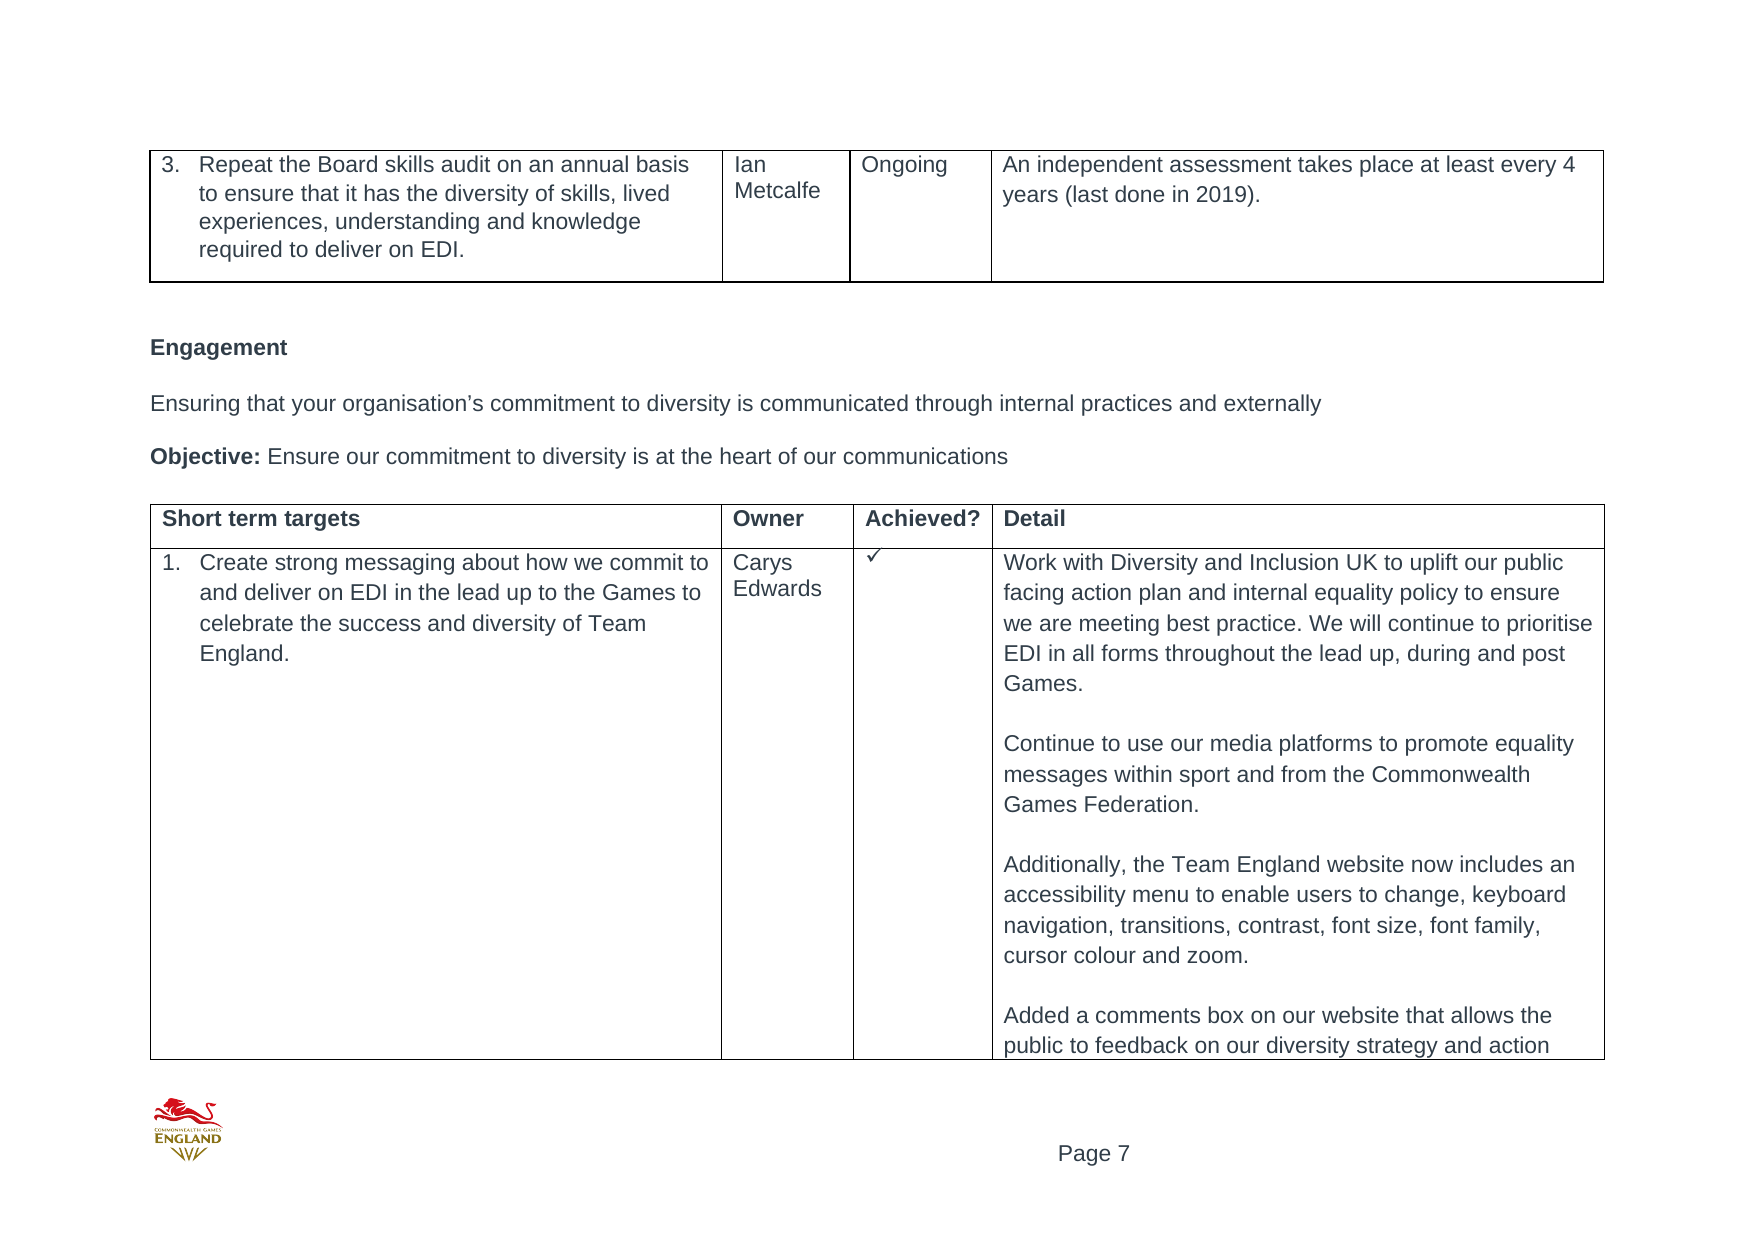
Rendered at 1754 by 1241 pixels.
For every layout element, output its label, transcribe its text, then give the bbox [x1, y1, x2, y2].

subtitle Engagement [150, 334, 1604, 360]
table_cell Ian Metcalfe [723, 151, 849, 281]
table_header Short term targets [151, 505, 721, 548]
table_cell [854, 549, 992, 1059]
table_cell An independent assessment takes place at least every 4 years (last done in 2019). [992, 151, 1603, 281]
table_header Achieved? [854, 505, 992, 548]
table_cell Carys Edwards [722, 549, 853, 1059]
table_cell Ongoing [851, 151, 991, 281]
table_header Detail [993, 505, 1604, 548]
text Ensuring that your organisation’s commitment to diversity is communicated through internal practices and externally [150, 390, 1604, 417]
table_header Owner [722, 505, 853, 548]
table_cell Repeat the Board skills audit on an annual basis to ensure that it has the diversity of skills, lived experiences, understanding and knowledge required to deliver on EDI. [151, 151, 722, 281]
text Objective: Ensure our commitment to diversity is at the heart of our communications [150, 443, 1604, 469]
picture [154, 1098, 223, 1162]
